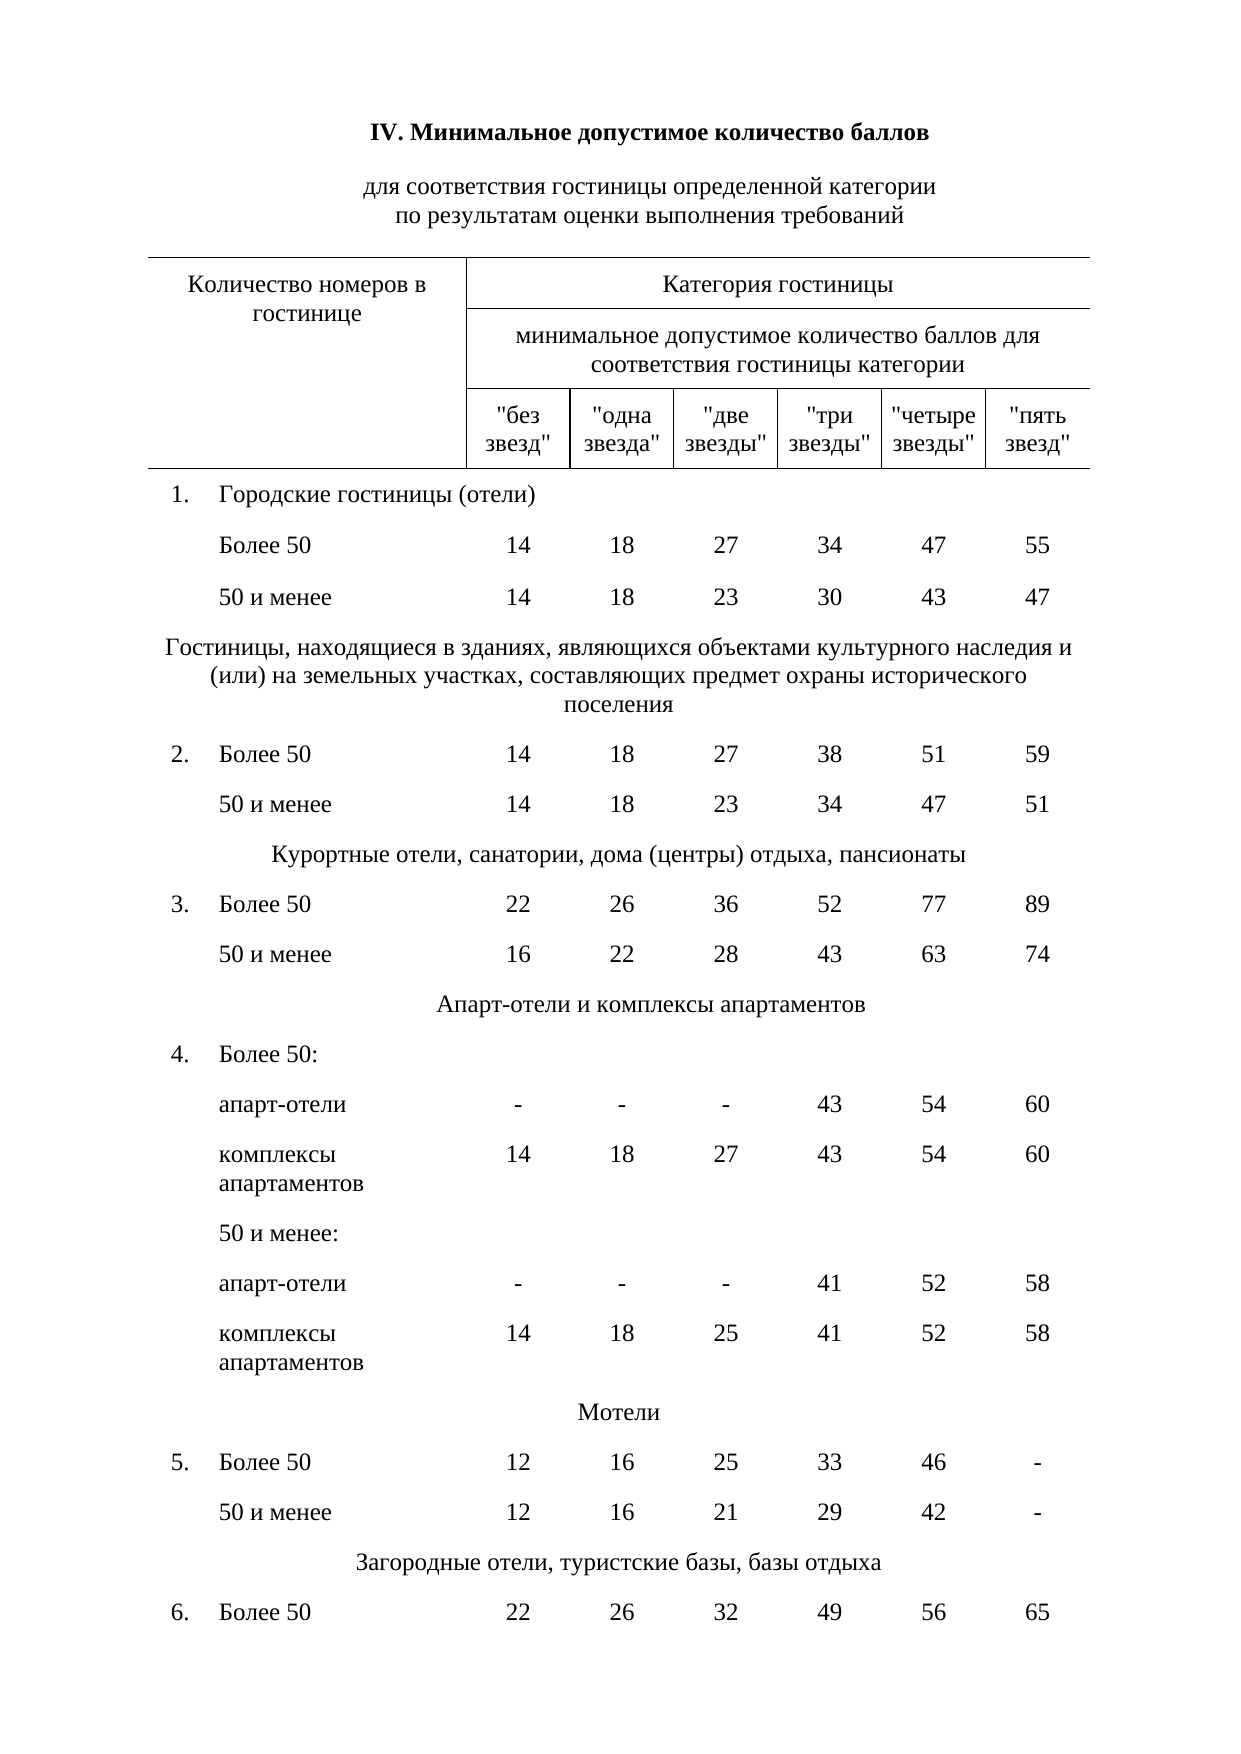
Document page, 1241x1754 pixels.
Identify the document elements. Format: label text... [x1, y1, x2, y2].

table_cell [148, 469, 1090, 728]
title IV. Минимальное допустимое количество баллов [148, 117, 1152, 146]
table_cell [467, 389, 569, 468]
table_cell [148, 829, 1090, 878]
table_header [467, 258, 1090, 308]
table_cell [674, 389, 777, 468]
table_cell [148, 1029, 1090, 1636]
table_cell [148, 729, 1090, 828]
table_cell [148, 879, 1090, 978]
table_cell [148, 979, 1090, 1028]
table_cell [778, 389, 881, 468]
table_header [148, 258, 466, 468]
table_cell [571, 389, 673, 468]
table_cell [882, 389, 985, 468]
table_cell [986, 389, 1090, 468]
text по результатам оценки выполнения требований [148, 200, 1152, 228]
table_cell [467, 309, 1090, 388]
text для соответствия гостиницы определенной категории [148, 171, 1152, 200]
